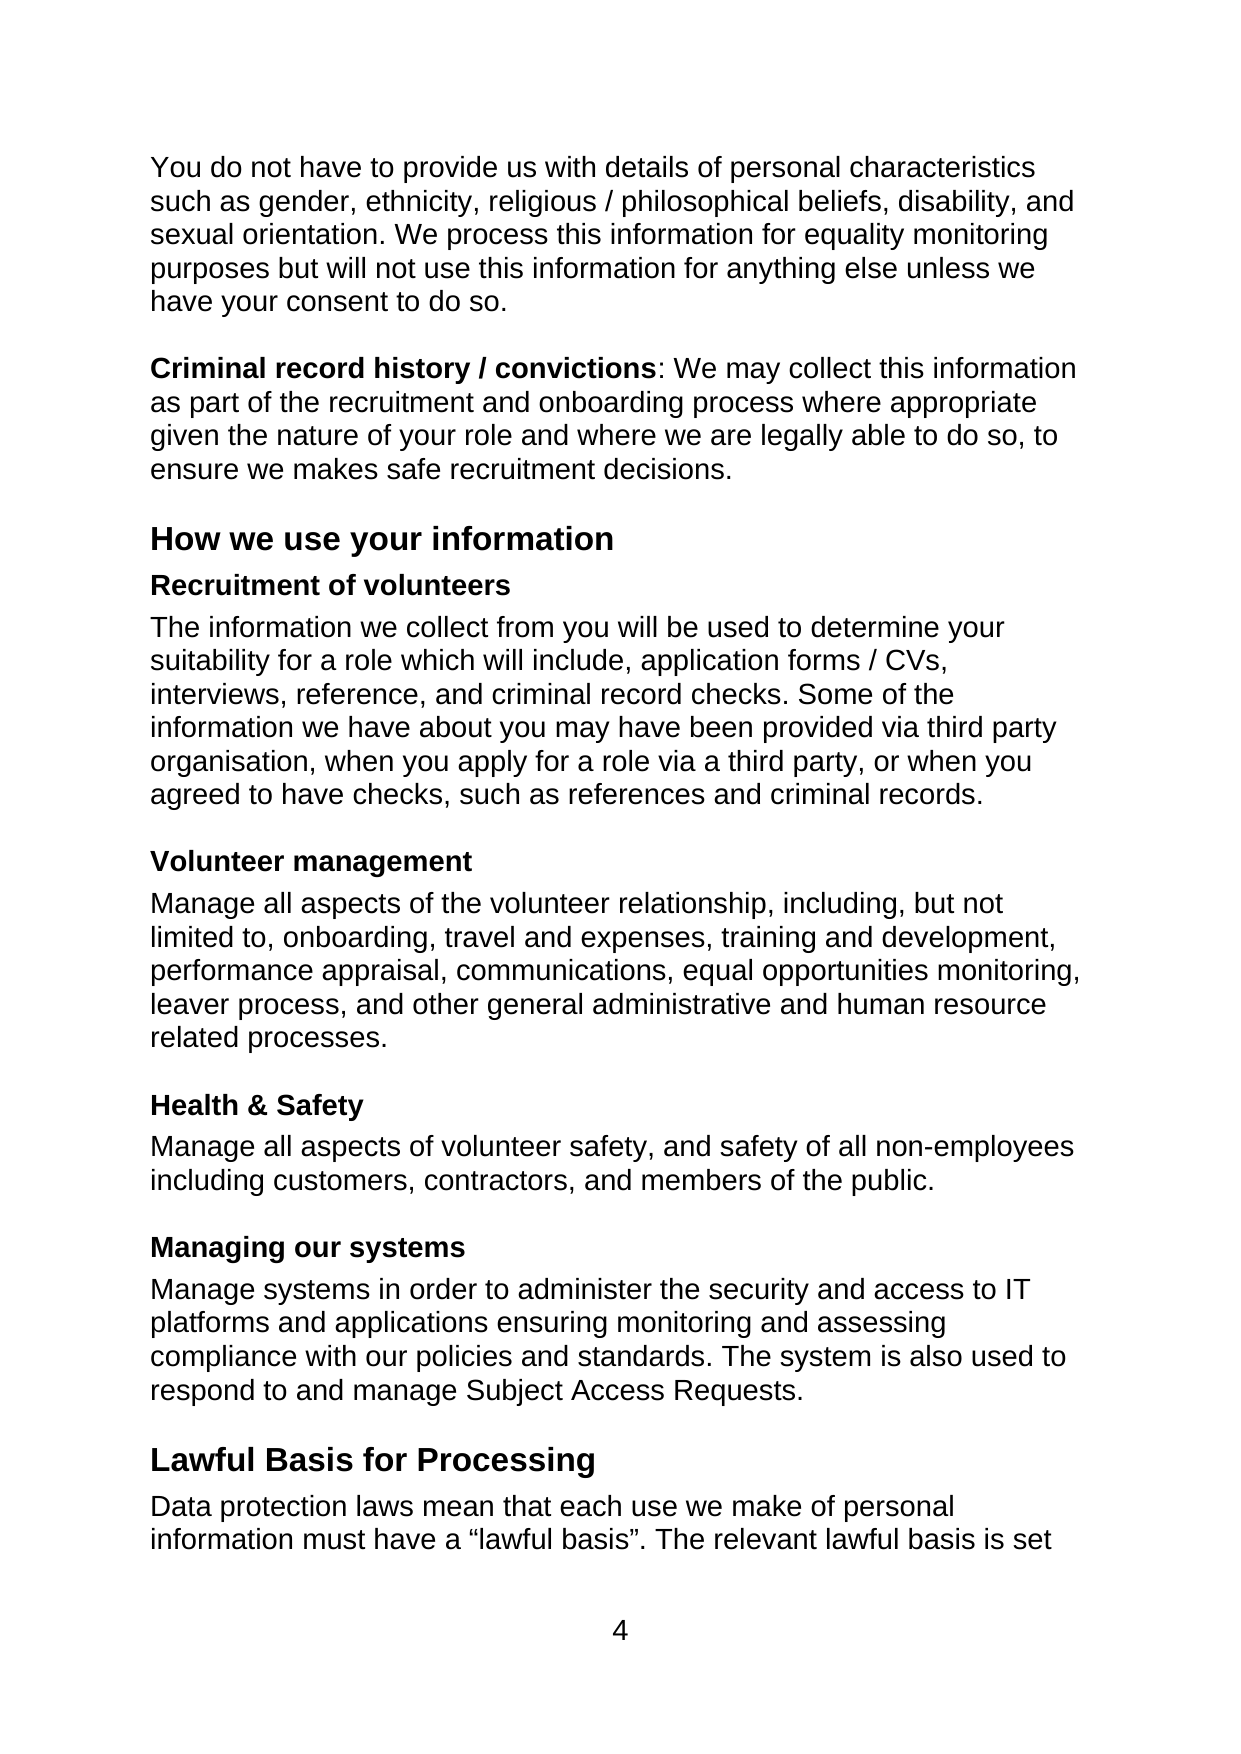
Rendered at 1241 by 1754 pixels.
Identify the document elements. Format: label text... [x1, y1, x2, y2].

text Manage systems in order to administer the security and access to IT platforms and applications ensuring monitoring and assessing compliance with our policies and standards. The system is also used to respond to and manage Subject Access Requests. [150, 1272, 1090, 1406]
subtitle Recruitment of volunteers [150, 568, 1090, 601]
subtitle Lawful Basis for Processing [150, 1440, 1090, 1478]
text You do not have to provide us with details of personal characteristics such as gender, ethnicity, religious / philosophical beliefs, disability, and sexual orientation. We process this information for equality monitoring purposes but will not use this information for anything else unless we have your consent to do so. [150, 150, 1090, 318]
text Manage all aspects of volunteer safety, and safety of all non-employees including customers, contractors, and members of the public. [150, 1129, 1090, 1197]
subtitle How we use your information [150, 519, 1090, 557]
subtitle Health & Safety [150, 1088, 1090, 1121]
text Manage all aspects of the volunteer relationship, including, but not limited to, onboarding, travel and expenses, training and development, performance appraisal, communications, equal opportunities monitoring, leaver process, and other general administrative and human resource related processes. [150, 886, 1090, 1054]
text Criminal record history / convictions: We may collect this information as part of the recruitment and onboarding process where appropriate given the nature of your role and where we are legally able to do so, to ensure we makes safe recruitment decisions. [150, 351, 1090, 485]
subtitle Volunteer management [150, 844, 1090, 878]
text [150, 1488, 1090, 1556]
subtitle Managing our systems [150, 1230, 1090, 1264]
text The information we collect from you will be used to determine your suitability for a role which will include, application forms / CVs, interviews, reference, and criminal record checks. Some of the information we have about you may have been provided via third party organisation, when you apply for a role via a third party, or when you agreed to have checks, such as references and criminal records. [150, 610, 1090, 811]
